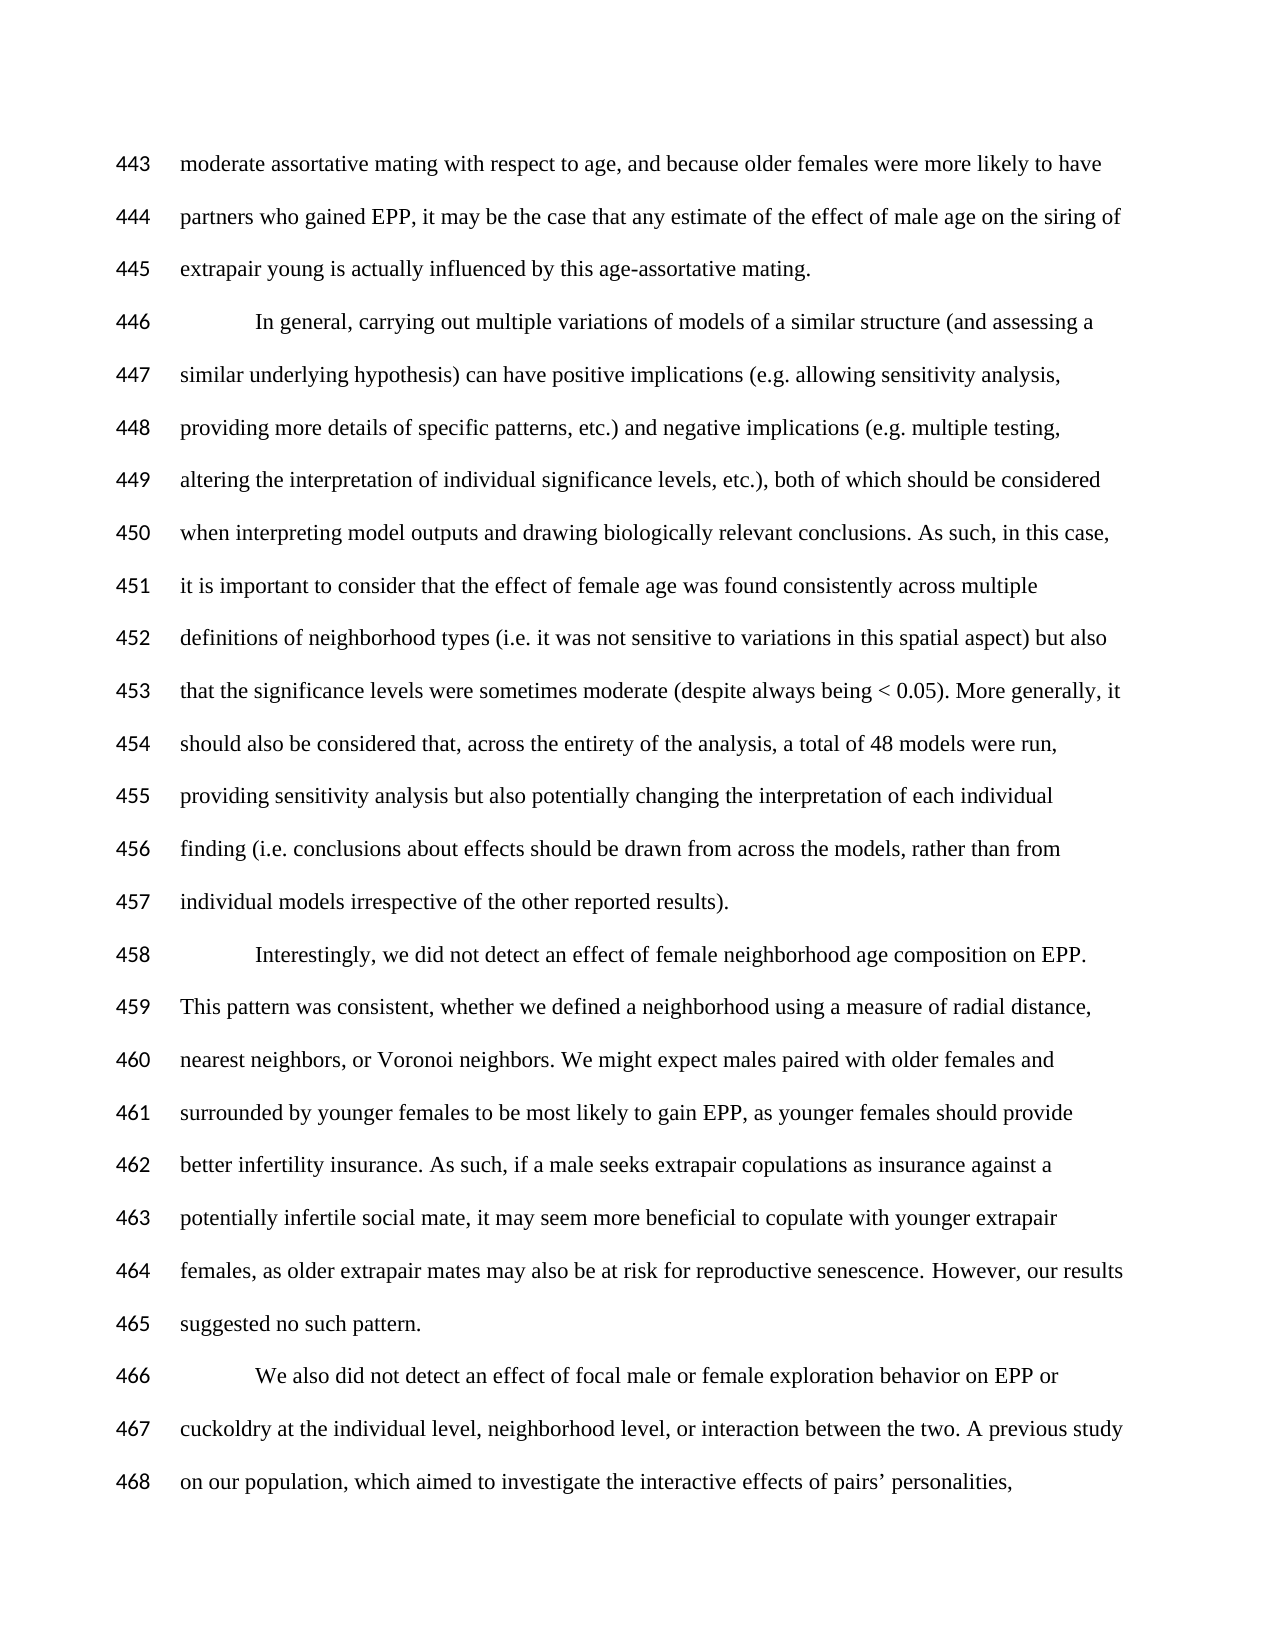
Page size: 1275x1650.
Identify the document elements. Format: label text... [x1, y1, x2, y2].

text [180, 150, 1125, 282]
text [180, 1362, 1125, 1494]
text In general, carrying out multiple variations of models of a similar structure (and assessing a similar underlying hypothesis) can have positive implications (e.g. allowing sensitivity analysis, providing more details of specific patterns, etc.) and negative implications (e.g. multiple testing, altering the interpretation of individual significance levels, etc.), both of which should be considered when interpreting model outputs and drawing biologically relevant conclusions. As such, in this case, it is important to consider that the effect of female age was found consistently across multiple definitions of neighborhood types (i.e. it was not sensitive to variations in this spatial aspect) but also that the significance levels were sometimes moderate (despite always being < 0.05). More generally, it should also be considered that, across the entirety of the analysis, a total of 48 models were run, providing sensitivity analysis but also potentially changing the interpretation of each individual finding (i.e. conclusions about effects should be drawn from across the models, rather than from individual models irrespective of the other reported results). [180, 308, 1125, 914]
text Interestingly, we did not detect an effect of female neighborhood age composition on EPP. This pattern was consistent, whether we defined a neighborhood using a measure of radial distance, nearest neighbors, or Voronoi neighbors. We might expect males paired with older females and surrounded by younger females to be most likely to gain EPP, as younger females should provide better infertility insurance. As such, if a male seeks extrapair copulations as insurance against a potentially infertile social mate, it may seem more beneficial to copulate with younger extrapair females, as older extrapair mates may also be at risk for reproductive senescence. However, our results suggested no such pattern. [180, 941, 1125, 1336]
